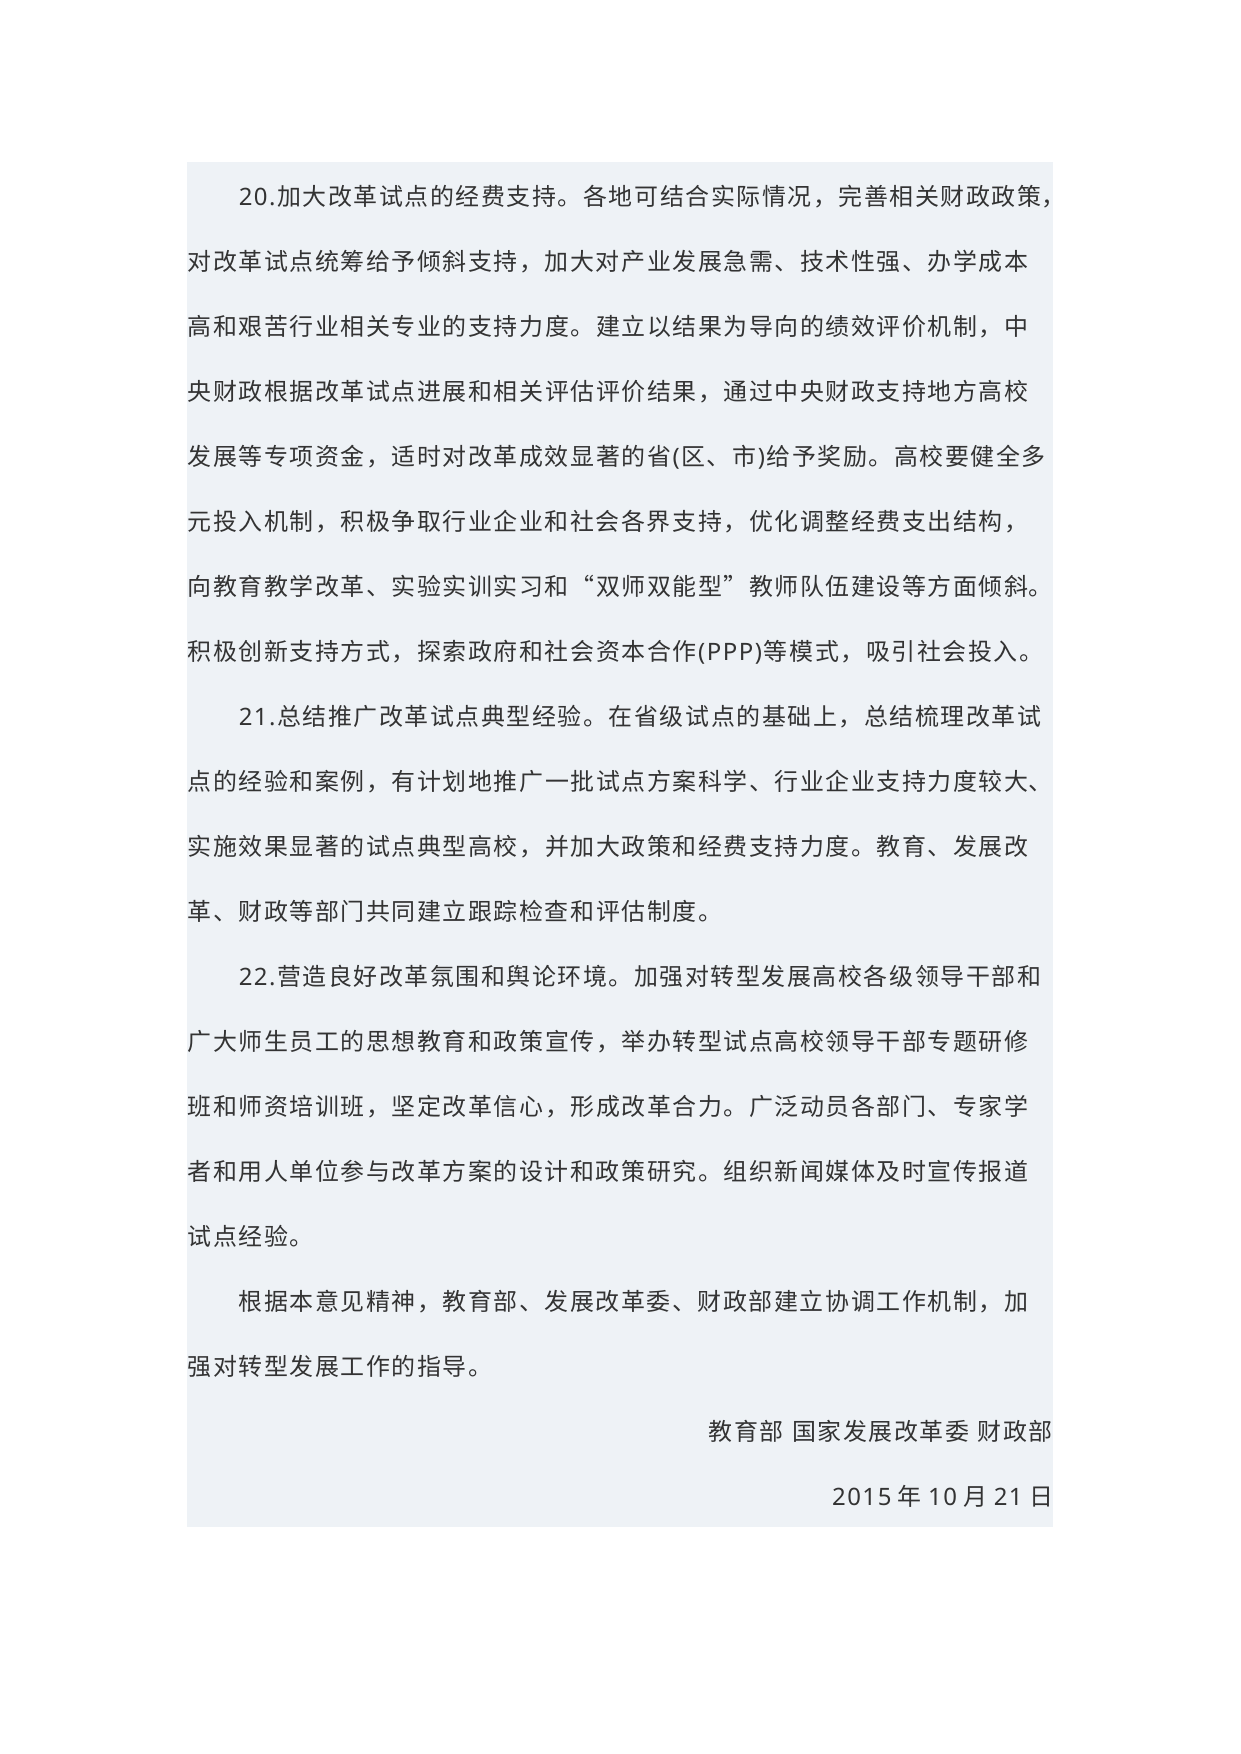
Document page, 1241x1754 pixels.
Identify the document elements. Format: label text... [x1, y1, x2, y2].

text 教育部 国家发展改革委 财政部 [187, 1397, 1053, 1462]
text 根据本意见精神，教育部、发展改革委、财政部建立协调工作机制，加强对转型发展工作的指导。 [187, 1267, 1053, 1397]
text 22.营造良好改革氛围和舆论环境。加强对转型发展高校各级领导干部和广大师生员工的思想教育和政策宣传，举办转型试点高校领导干部专题研修班和师资培训班，坚定改革信心，形成改革合力。广泛动员各部门、专家学者和用人单位参与改革方案的设计和政策研究。组织新闻媒体及时宣传报道试点经验。 [187, 942, 1053, 1267]
text 20.加大改革试点的经费支持。各地可结合实际情况，完善相关财政政策，对改革试点统筹给予倾斜支持，加大对产业发展急需、技术性强、办学成本高和艰苦行业相关专业的支持力度。建立以结果为导向的绩效评价机制，中央财政根据改革试点进展和相关评估评价结果，通过中央财政支持地方高校发展等专项资金，适时对改革成效显著的省(区、市)给予奖励。高校要健全多元投入机制，积极争取行业企业和社会各界支持，优化调整经费支出结构，向教育教学改革、实验实训实习和“双师双能型”教师队伍建设等方面倾斜。积极创新支持方式，探索政府和社会资本合作(PPP)等模式，吸引社会投入。 [187, 162, 1053, 682]
text 21.总结推广改革试点典型经验。在省级试点的基础上，总结梳理改革试点的经验和案例，有计划地推广一批试点方案科学、行业企业支持力度较大、实施效果显著的试点典型高校，并加大政策和经费支持力度。教育、发展改革、财政等部门共同建立跟踪检查和评估制度。 [187, 682, 1053, 942]
text 2015年10月21日 [187, 1462, 1053, 1527]
